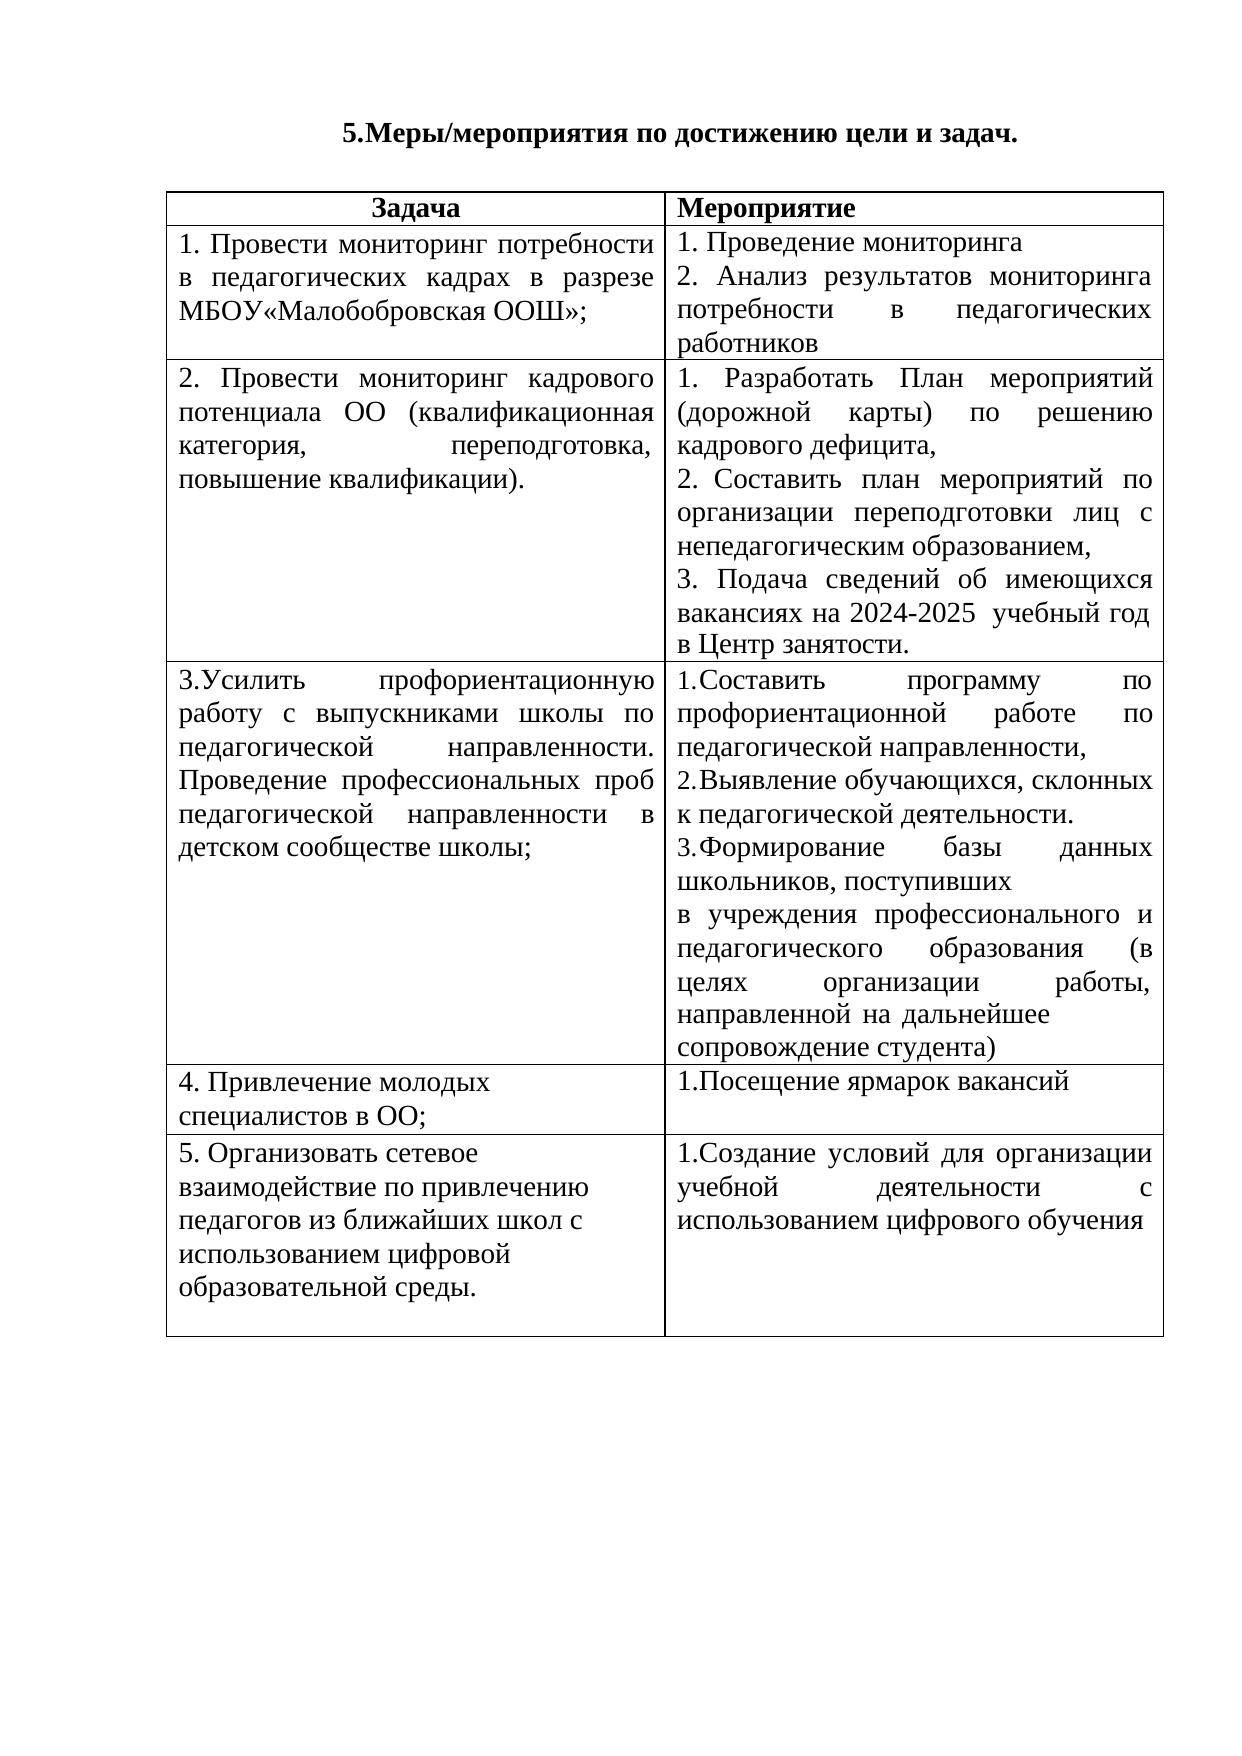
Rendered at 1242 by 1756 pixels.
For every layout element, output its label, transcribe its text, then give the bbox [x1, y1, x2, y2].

table_header Мероприятие [666, 193, 1163, 225]
table_cell 1.Создание условий для организации учебной деятельности с использованием цифрового обучения [666, 1135, 1163, 1336]
table_cell 2. Провести мониторинг кадрового потенциала ОО (квалификационная категория, переподготовка, повышение квалификации). [167, 360, 664, 661]
table_header Задача [167, 193, 664, 225]
table_cell 4. Привлечение молодых специалистов в ОО; [167, 1065, 664, 1134]
table_cell Составить программу по профориентационной работе по педагогической направленности, Выявление обучающихся, склонных к педагогической деятельности. Формирование базы данных школьников, поступивших в учреждения профессионального и педагогического образования (в целях организации работы, направленной на дальнейшее сопровождение студента) [666, 662, 1163, 1063]
table_cell 5. Организовать сетевое взаимодействие по привлечению педагогов из ближайших школ с использованием цифровой образовательной среды. [167, 1135, 664, 1336]
table_cell Провести мониторинг потребности в педагогических кадрах в разрезе МБОУ«Малобобровская ООШ»; [167, 226, 664, 359]
table_cell 1.Посещение ярмарок вакансий [666, 1065, 1163, 1134]
list Меры/мероприятия по достижению цели и задач. [342, 116, 1200, 149]
table_cell Разработать План мероприятий (дорожной карты) по решению кадрового дефицита, Составить план мероприятий по организации переподготовки лиц с непедагогическим образованием, Подача сведений об имеющихся вакансиях на 2024-2025 учебный год в Центр занятости. [666, 360, 1163, 661]
table_cell 3.Усилить профориентационную работу с выпускниками школы по педагогической направленности. Проведение профессиональных проб педагогической направленности в детском сообществе школы; [167, 662, 664, 1063]
table_cell Проведение мониторинга Анализ результатов мониторинга потребности в педагогических работников [666, 226, 1163, 359]
